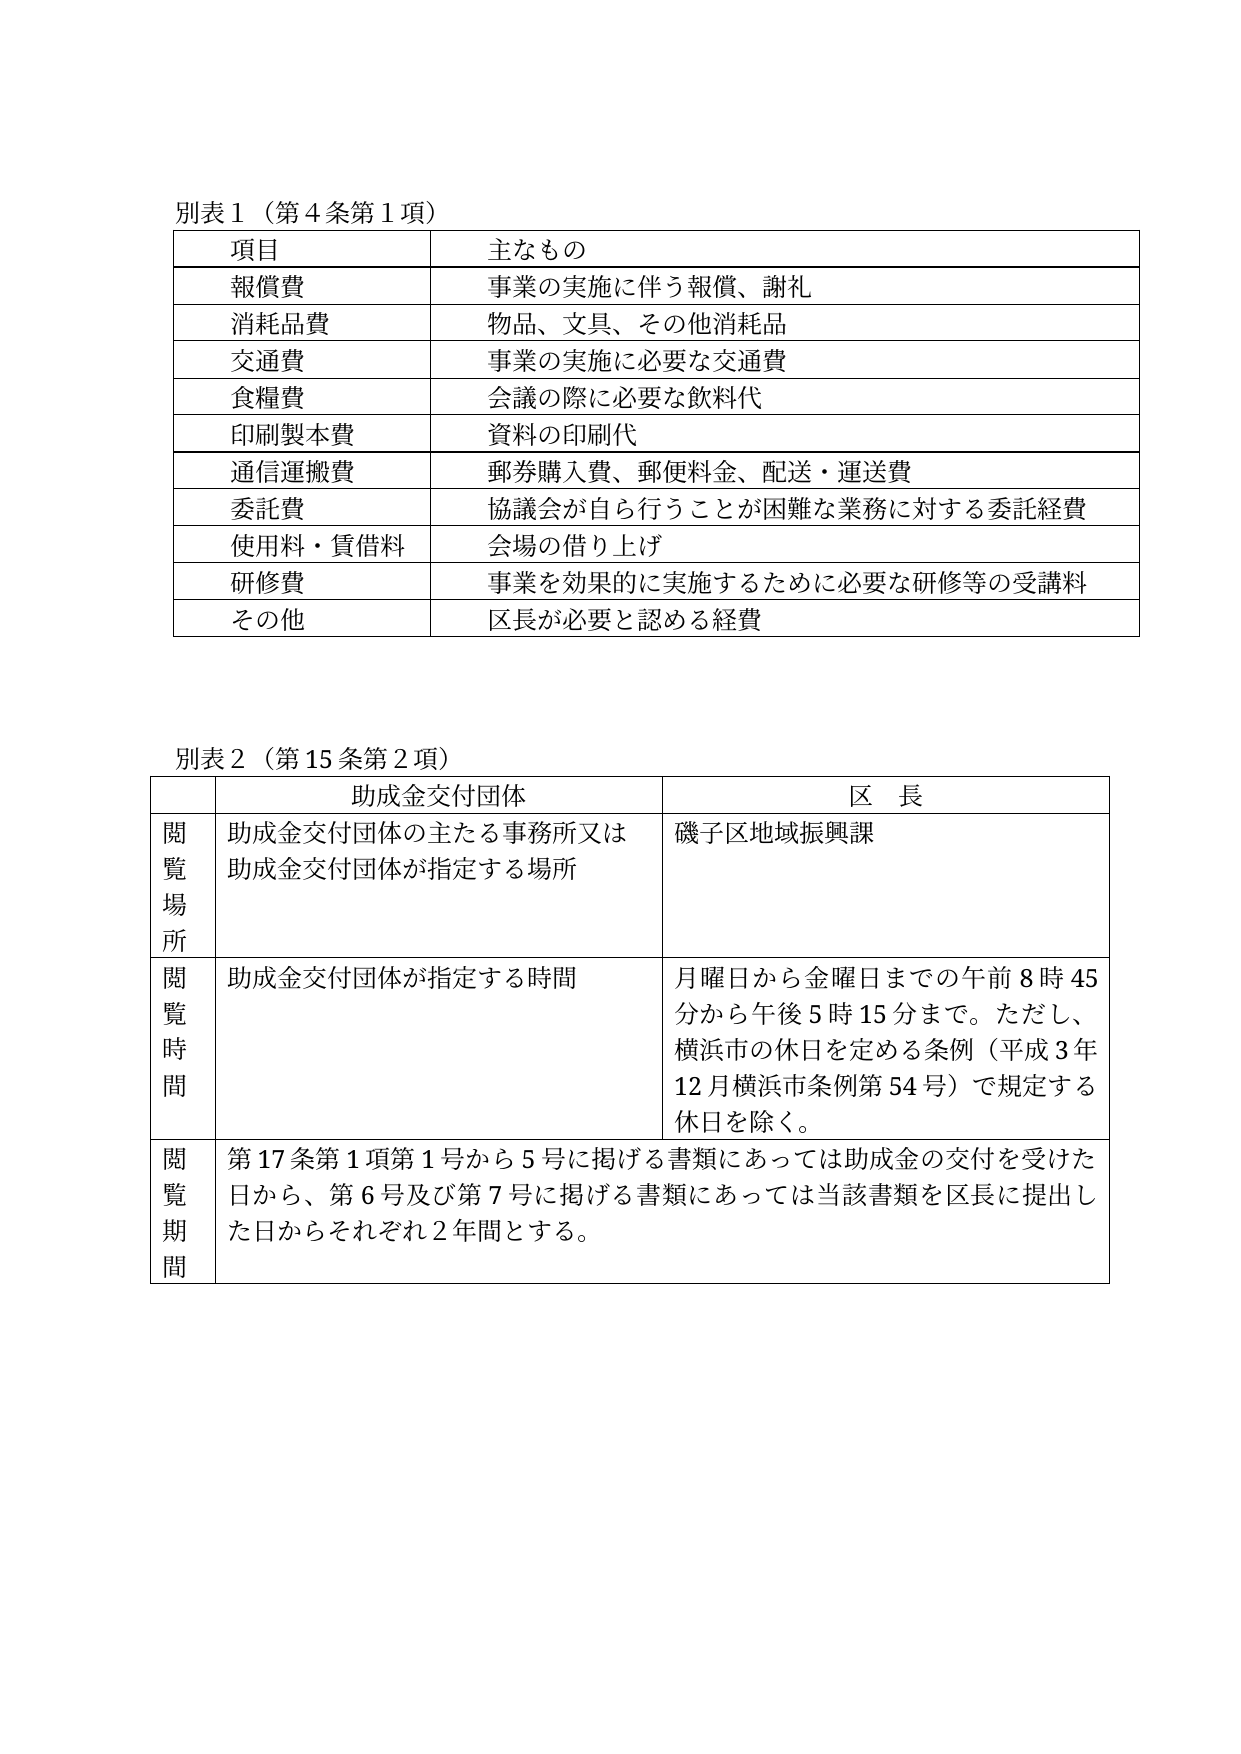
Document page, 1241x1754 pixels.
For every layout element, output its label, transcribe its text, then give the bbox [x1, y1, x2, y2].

table_cell 交通費 [174, 341, 430, 377]
table_header 項目 [174, 231, 430, 266]
table_cell 閲覧期間 [151, 1140, 215, 1283]
table_cell 月曜日から金曜日までの午前8時45分から午後5時15分まで。ただし、横浜市の休日を定める条例（平成3年12月横浜市条例第54号）で規定する休日を除く。 [663, 958, 1109, 1138]
table_cell 閲覧時間 [151, 958, 215, 1138]
table_cell 事業を効果的に実施するために必要な研修等の受講料 [431, 563, 1139, 599]
table_cell 印刷製本費 [174, 415, 430, 451]
table_cell 助成金交付団体の主たる事務所又は 助成金交付団体が指定する場所 [216, 814, 662, 957]
table_cell 区長が必要と認める経費 [431, 600, 1139, 636]
table_header 助成金交付団体 [216, 777, 662, 812]
text 別表２（第15条第２項） [150, 739, 1113, 776]
table_cell 磯子区地域振興課 [663, 814, 1109, 957]
table_cell 委託費 [174, 489, 430, 525]
table_cell 通信運搬費 [174, 453, 430, 488]
table_cell 閲覧場所 [151, 814, 215, 957]
table_cell 助成金交付団体が指定する時間 [216, 958, 662, 1138]
table_cell 会議の際に必要な飲料代 [431, 379, 1139, 414]
table_header 主なもの [431, 231, 1139, 266]
text 別表１（第４条第１項） [150, 193, 1113, 229]
table_cell 事業の実施に必要な交通費 [431, 341, 1139, 377]
table_cell 食糧費 [174, 379, 430, 414]
table_cell 資料の印刷代 [431, 415, 1139, 451]
table_cell 協議会が自ら行うことが困難な業務に対する委託経費 [431, 489, 1139, 525]
table_header [151, 777, 215, 812]
table_cell 報償費 [174, 268, 430, 303]
table_cell 消耗品費 [174, 305, 430, 340]
table_cell 物品、文具、その他消耗品 [431, 305, 1139, 340]
table_cell その他 [174, 600, 430, 636]
table_cell 事業の実施に伴う報償、謝礼 [431, 268, 1139, 303]
table_cell 研修費 [174, 563, 430, 599]
table_header 区 長 [663, 777, 1109, 812]
table_cell 第17条第1項第1号から5号に掲げる書類にあっては助成金の交付を受けた日から、第6号及び第7号に掲げる書類にあっては当該書類を区長に提出した日からそれぞれ２年間とする。 [216, 1140, 1109, 1283]
table_cell 使用料・賃借料 [174, 526, 430, 562]
table_cell 郵券購入費、郵便料金、配送・運送費 [431, 453, 1139, 488]
table_cell 会場の借り上げ [431, 526, 1139, 562]
